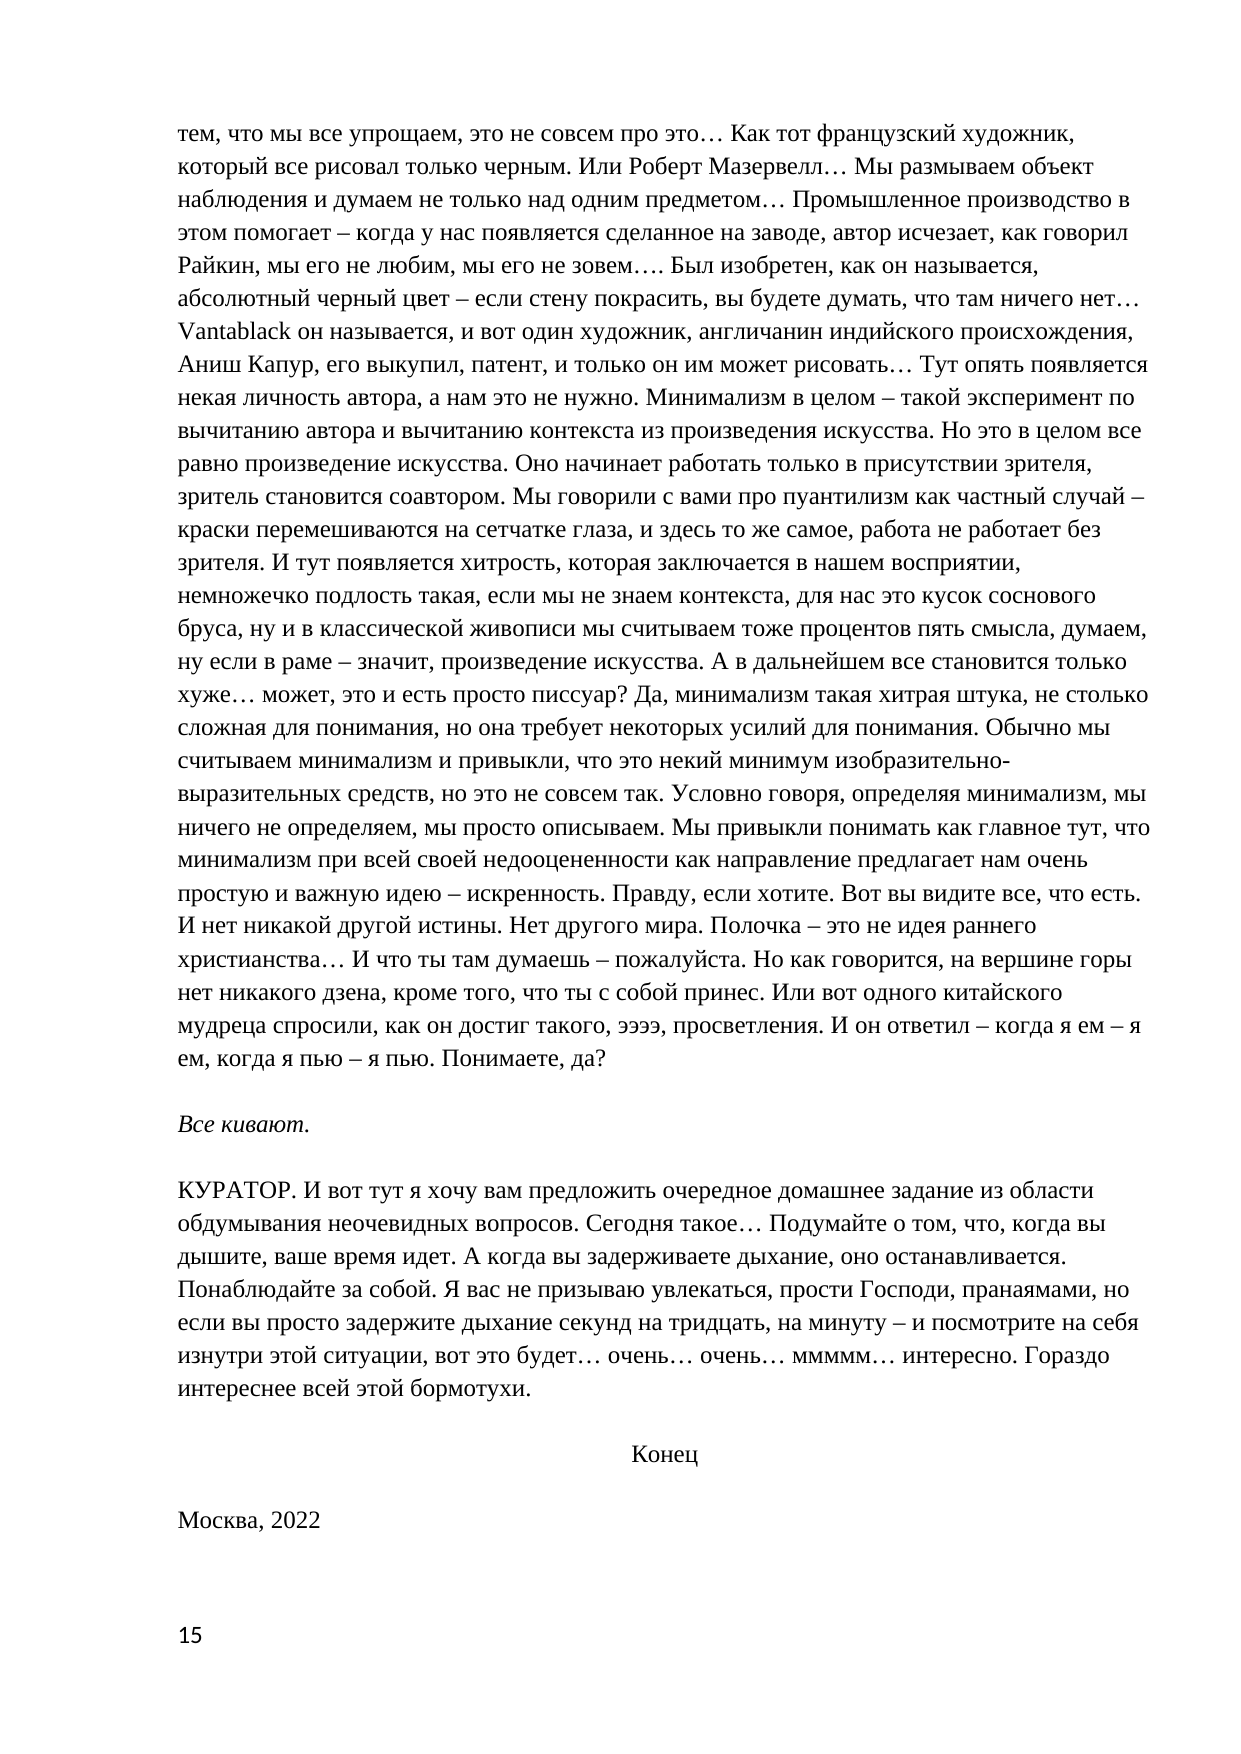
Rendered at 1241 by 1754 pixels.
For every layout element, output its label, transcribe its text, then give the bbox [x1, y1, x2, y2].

text КУРАТОР. И вот тут я хочу вам предложить очередное домашнее задание из области обдумывания неочевидных вопросов. Сегодня такое… Подумайте о том, что, когда вы дышите, ваше время идет. А когда вы задерживаете дыхание, оно останавливается. Понаблюдайте за собой. Я вас не призываю увлекаться, прости Господи, пранаямами, но если вы просто задержите дыхание секунд на тридцать, на минуту – и посмотрите на себя изнутри этой ситуации, вот это будет… очень… очень… ммммм… интересно. Гораздо интереснее всей этой бормотухи. [177, 1175, 1152, 1402]
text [177, 118, 1152, 1071]
text Конец [177, 1439, 1152, 1468]
text Все кивают. [177, 1109, 1152, 1137]
text Москва, 2022 [177, 1505, 1152, 1534]
